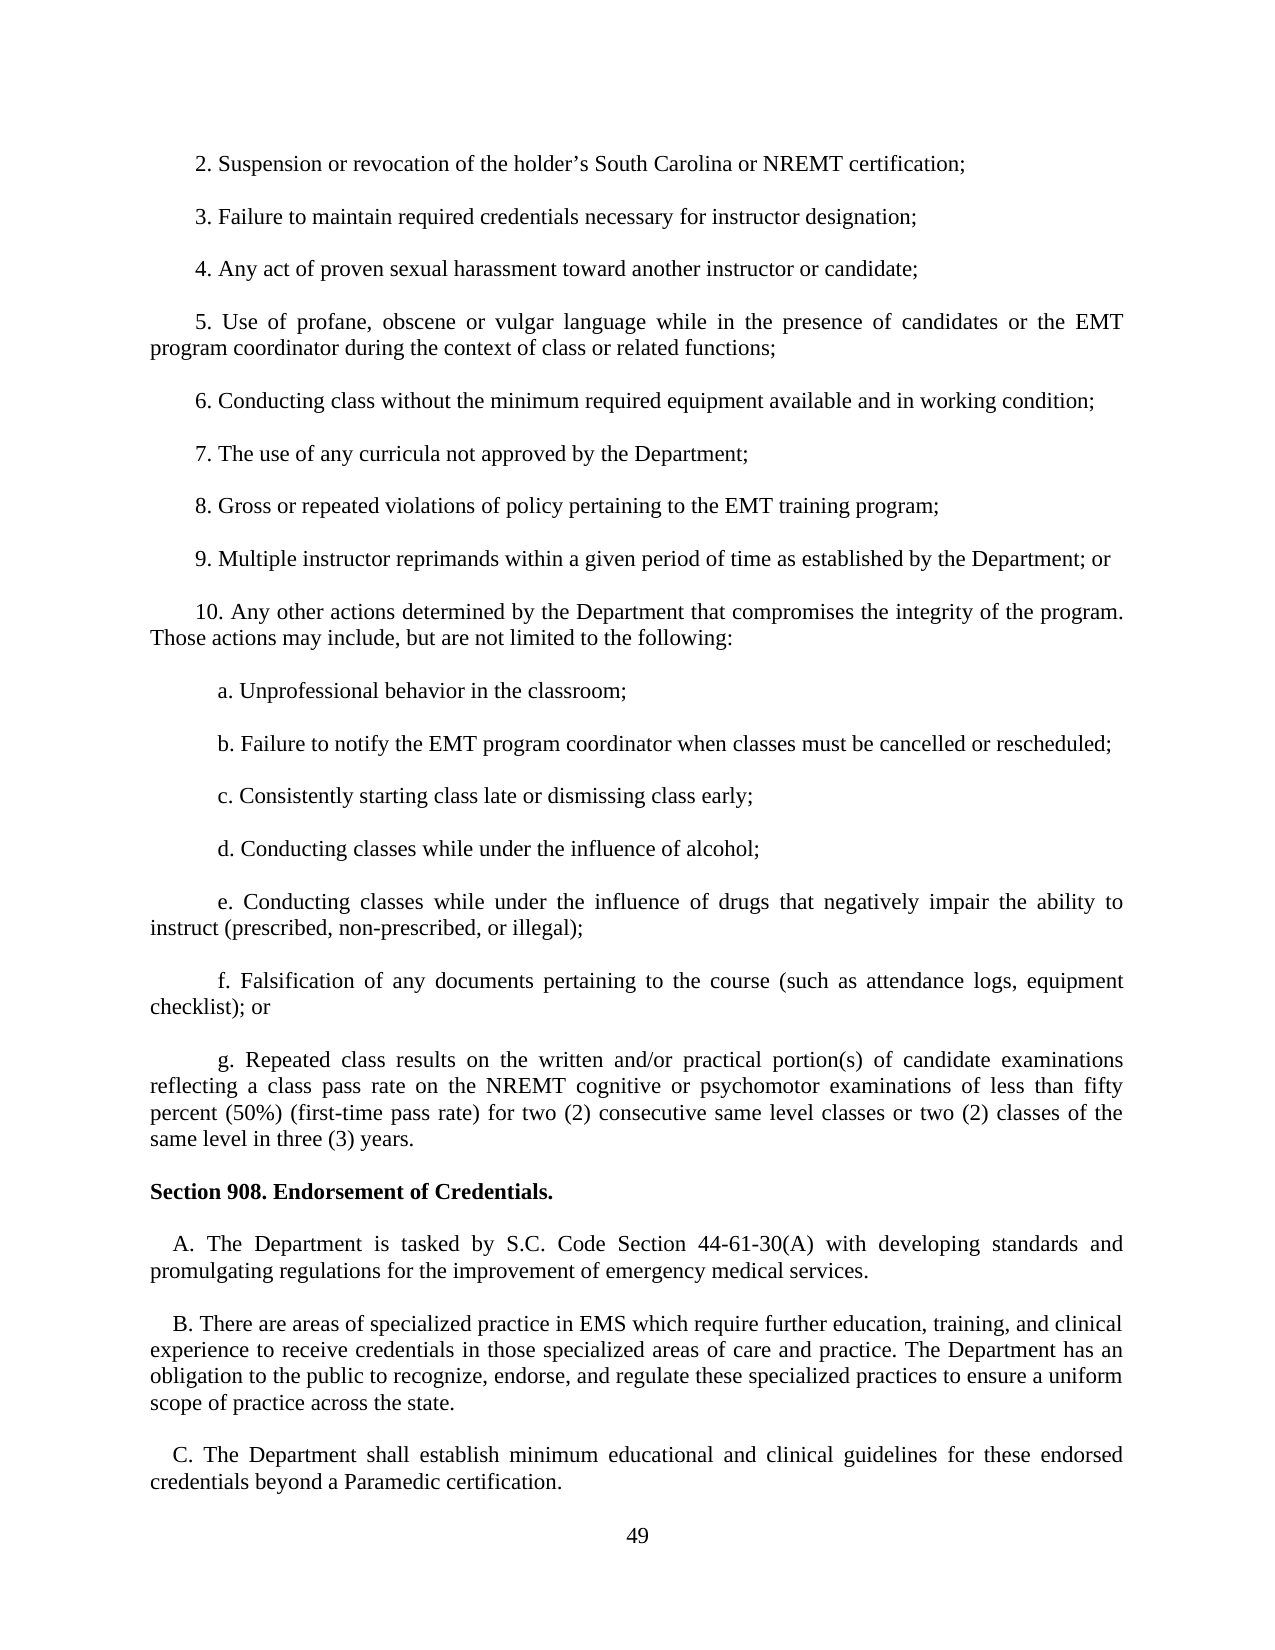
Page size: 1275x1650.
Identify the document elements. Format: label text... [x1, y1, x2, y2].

text 9. Multiple instructor reprimands within a given period of time as established by the Department; or [150, 545, 1125, 572]
text a. Unprofessional behavior in the classroom; [150, 677, 1125, 703]
text g. Repeated class results on the written and/or practical portion(s) of candidate examinations reflecting a class pass rate on the NREMT cognitive or psychomotor examinations of less than fifty percent (50%) (first-time pass rate) for two (2) consecutive same level classes or two (2) classes of the same level in three (3) years. [150, 1046, 1125, 1151]
text 8. Gross or repeated violations of policy pertaining to the EMT training program; [150, 493, 1125, 519]
text d. Conducting classes while under the influence of alcohol; [150, 835, 1125, 862]
text c. Consistently starting class late or dismissing class early; [150, 782, 1125, 809]
text C. The Department shall establish minimum educational and clinical guidelines for these endorsed credentials beyond a Paramedic certification. [150, 1441, 1125, 1494]
text 5. Use of profane, obscene or vulgar language while in the presence of candidates or the EMT program coordinator during the context of class or related functions; [150, 308, 1125, 361]
text 7. The use of any curricula not approved by the Department; [150, 440, 1125, 466]
text B. There are areas of specialized practice in EMS which require further education, training, and clinical experience to receive credentials in those specialized areas of care and practice. The Department has an obligation to the public to recognize, endorse, and regulate these specialized practices to ensure a uniform scope of practice across the state. [150, 1309, 1125, 1415]
text 4. Any act of proven sexual harassment toward another instructor or candidate; [150, 255, 1125, 282]
text A. The Department is tasked by S.C. Code Section 44-61-30(A) with developing standards and promulgating regulations for the improvement of emergency medical services. [150, 1231, 1125, 1283]
text Section 908. Endorsement of Credentials. [150, 1178, 1125, 1204]
text 3. Failure to maintain required credentials necessary for instructor designation; [150, 203, 1125, 229]
text 6. Conducting class without the minimum required equipment available and in working condition; [150, 387, 1125, 413]
text f. Falsification of any documents pertaining to the course (such as attendance logs, equipment checklist); or [150, 967, 1125, 1020]
text 2. Suspension or revocation of the holder’s South Carolina or NREMT certification; [150, 150, 1125, 176]
text e. Conducting classes while under the influence of drugs that negatively impair the ability to instruct (prescribed, non-prescribed, or illegal); [150, 888, 1125, 941]
text b. Failure to notify the EMT program coordinator when classes must be cancelled or rescheduled; [150, 730, 1125, 756]
text 10. Any other actions determined by the Department that compromises the integrity of the program. Those actions may include, but are not limited to the following: [150, 598, 1125, 651]
